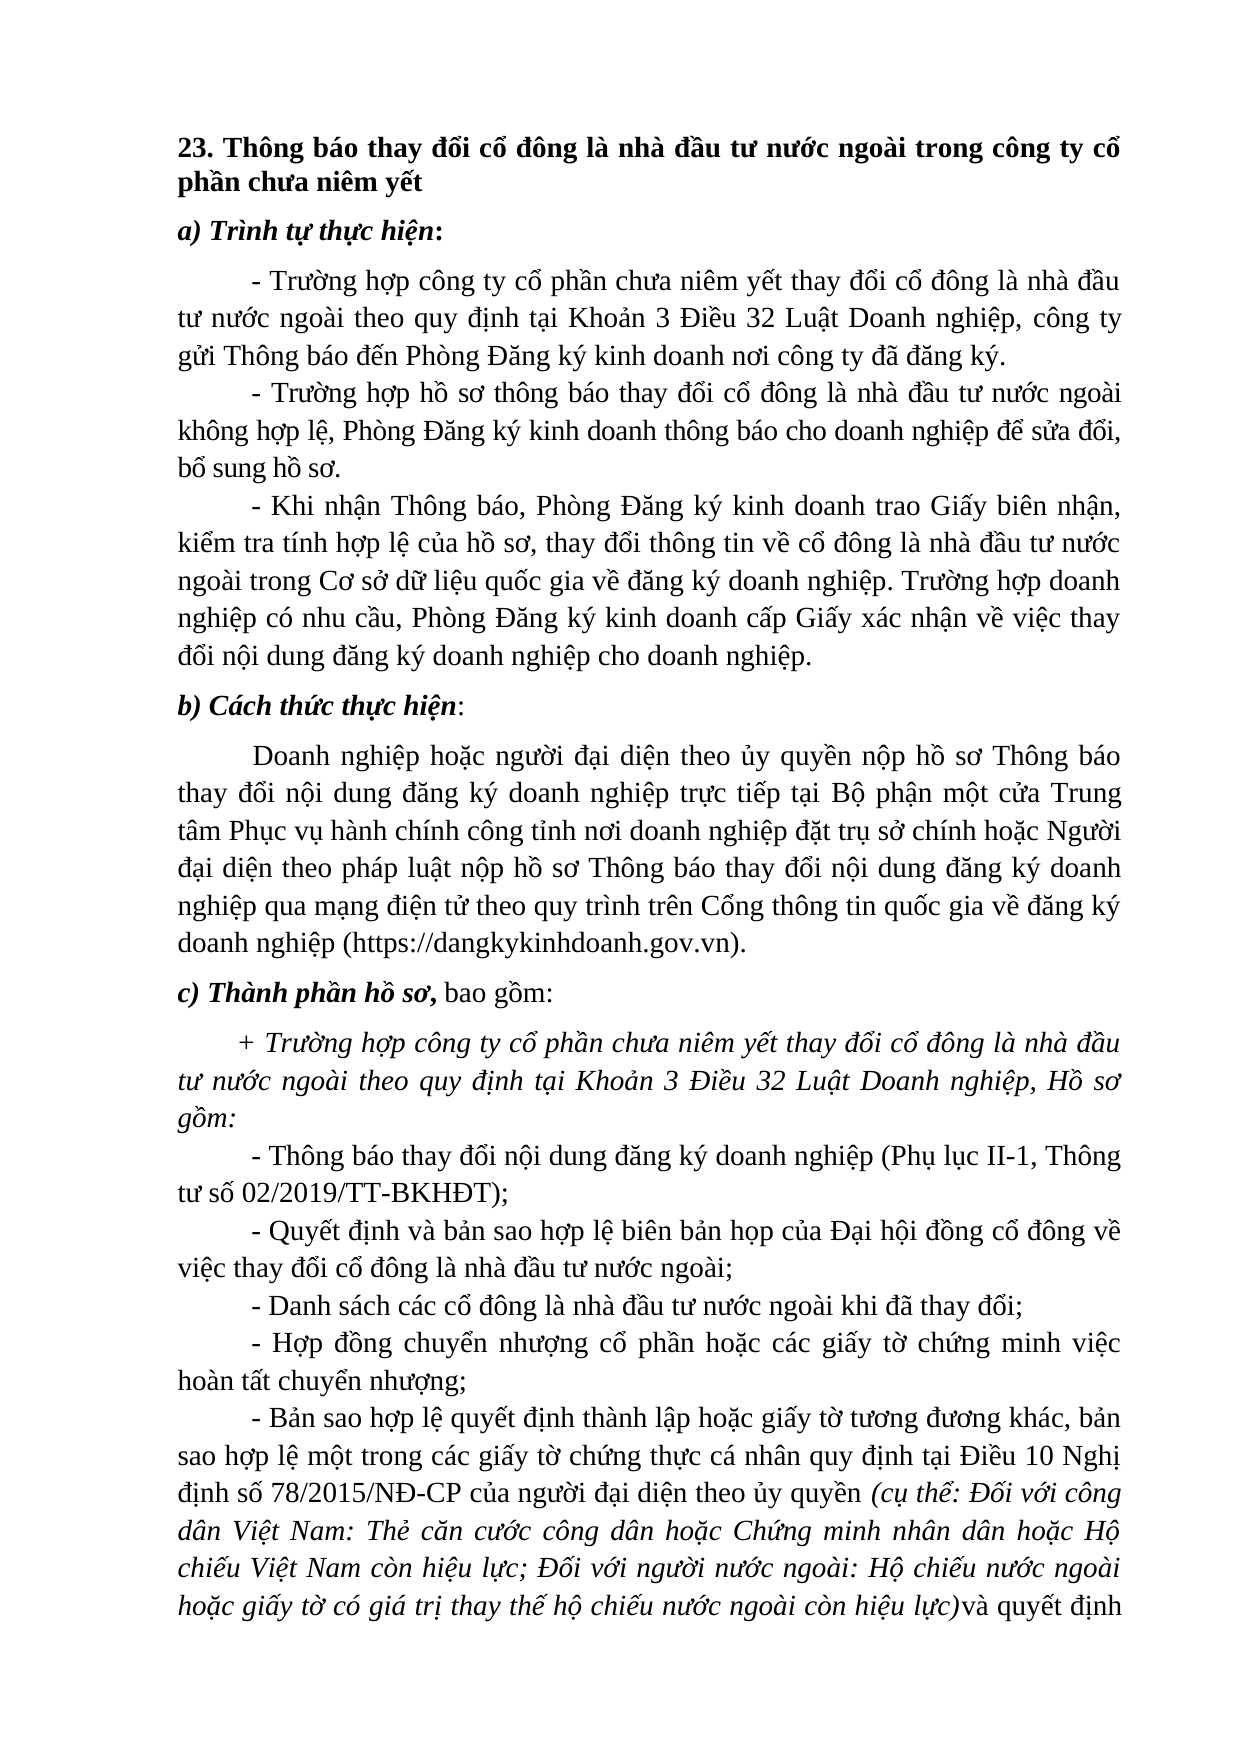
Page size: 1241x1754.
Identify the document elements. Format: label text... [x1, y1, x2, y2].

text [177, 1398, 1122, 1623]
text - Trường hợp hồ sơ thông báo thay đổi cổ đông là nhà đầu tư nước ngoài không hợp lệ, Phòng Đăng ký kinh doanh thông báo cho doanh nghiệp để sửa đổi, bổ sung hồ sơ. [177, 373, 1122, 485]
text - Khi nhận Thông báo, Phòng Đăng ký kinh doanh trao Giấy biên nhận, kiểm tra tính hợp lệ của hồ sơ, thay đổi thông tin về cổ đông là nhà đầu tư nước ngoài trong Cơ sở dữ liệu quốc gia về đăng ký doanh nghiệp. Trường hợp doanh nghiệp có nhu cầu, Phòng Đăng ký kinh doanh cấp Giấy xác nhận về việc thay đổi nội dung đăng ký doanh nghiệp cho doanh nghiệp. [177, 485, 1122, 673]
text b) Cách thức thực hiện: [177, 685, 1122, 723]
text - Trường hợp công ty cổ phần chưa niêm yết thay đổi cổ đông là nhà đầu tư nước ngoài theo quy định tại Khoản 3 Điều 32 Luật Doanh nghiệp, công ty gửi Thông báo đến Phòng Đăng ký kinh doanh nơi công ty đã đăng ký. [177, 260, 1122, 373]
text + Trường hợp công ty cổ phần chưa niêm yết thay đổi cổ đông là nhà đầu tư nước ngoài theo quy định tại Khoản 3 Điều 32 Luật Doanh nghiệp, Hồ sơ gồm: [177, 1023, 1122, 1063]
subtitle 23. Thông báo thay đổi cổ đông là nhà đầu tư nước ngoài trong công ty cổ phần chưa niêm yết [177, 131, 1122, 198]
text c) Thành phần hồ sơ, bao gồm: [177, 973, 1122, 1010]
text - Thông báo thay đổi nội dung đăng ký doanh nghiệp (Phụ lục II-1, Thông tư số 02/2019/TT-BKHĐT); [177, 1135, 1122, 1210]
text - Quyết định và bản sao hợp lệ biên bản họp của Đại hội đồng cổ đông về việc thay đổi cổ đông là nhà đầu tư nước ngoài; [177, 1210, 1122, 1285]
text a) Trình tự thực hiện: [177, 210, 1122, 248]
text + Trường hợp công ty cổ phần chưa niêm yết thay đổi cổ đông là nhà đầu tư nước ngoài theo quy định tại Khoản 3 Điều 32 Luật Doanh nghiệp, Hồ sơ gồm: [177, 1096, 1122, 1135]
text - Danh sách các cổ đông là nhà đầu tư nước ngoài khi đã thay đổi; [177, 1285, 1122, 1323]
text Doanh nghiệp hoặc người đại diện theo ủy quyền nộp hồ sơ Thông báo thay đổi nội dung đăng ký doanh nghiệp trực tiếp tại Bộ phận một cửa Trung tâm Phục vụ hành chính công tỉnh nơi doanh nghiệp đặt trụ sở chính hoặc Người đại diện theo pháp luật nộp hồ sơ Thông báo thay đổi nội dung đăng ký doanh nghiệp qua mạng điện tử theo quy trình trên Cổng thông tin quốc gia về đăng ký doanh nghiệp (https://dangkykinhdoanh.gov.vn). [177, 735, 1122, 960]
text - Hợp đồng chuyển nhượng cổ phần hoặc các giấy tờ chứng minh việc hoàn tất chuyển nhượng; [177, 1323, 1122, 1398]
